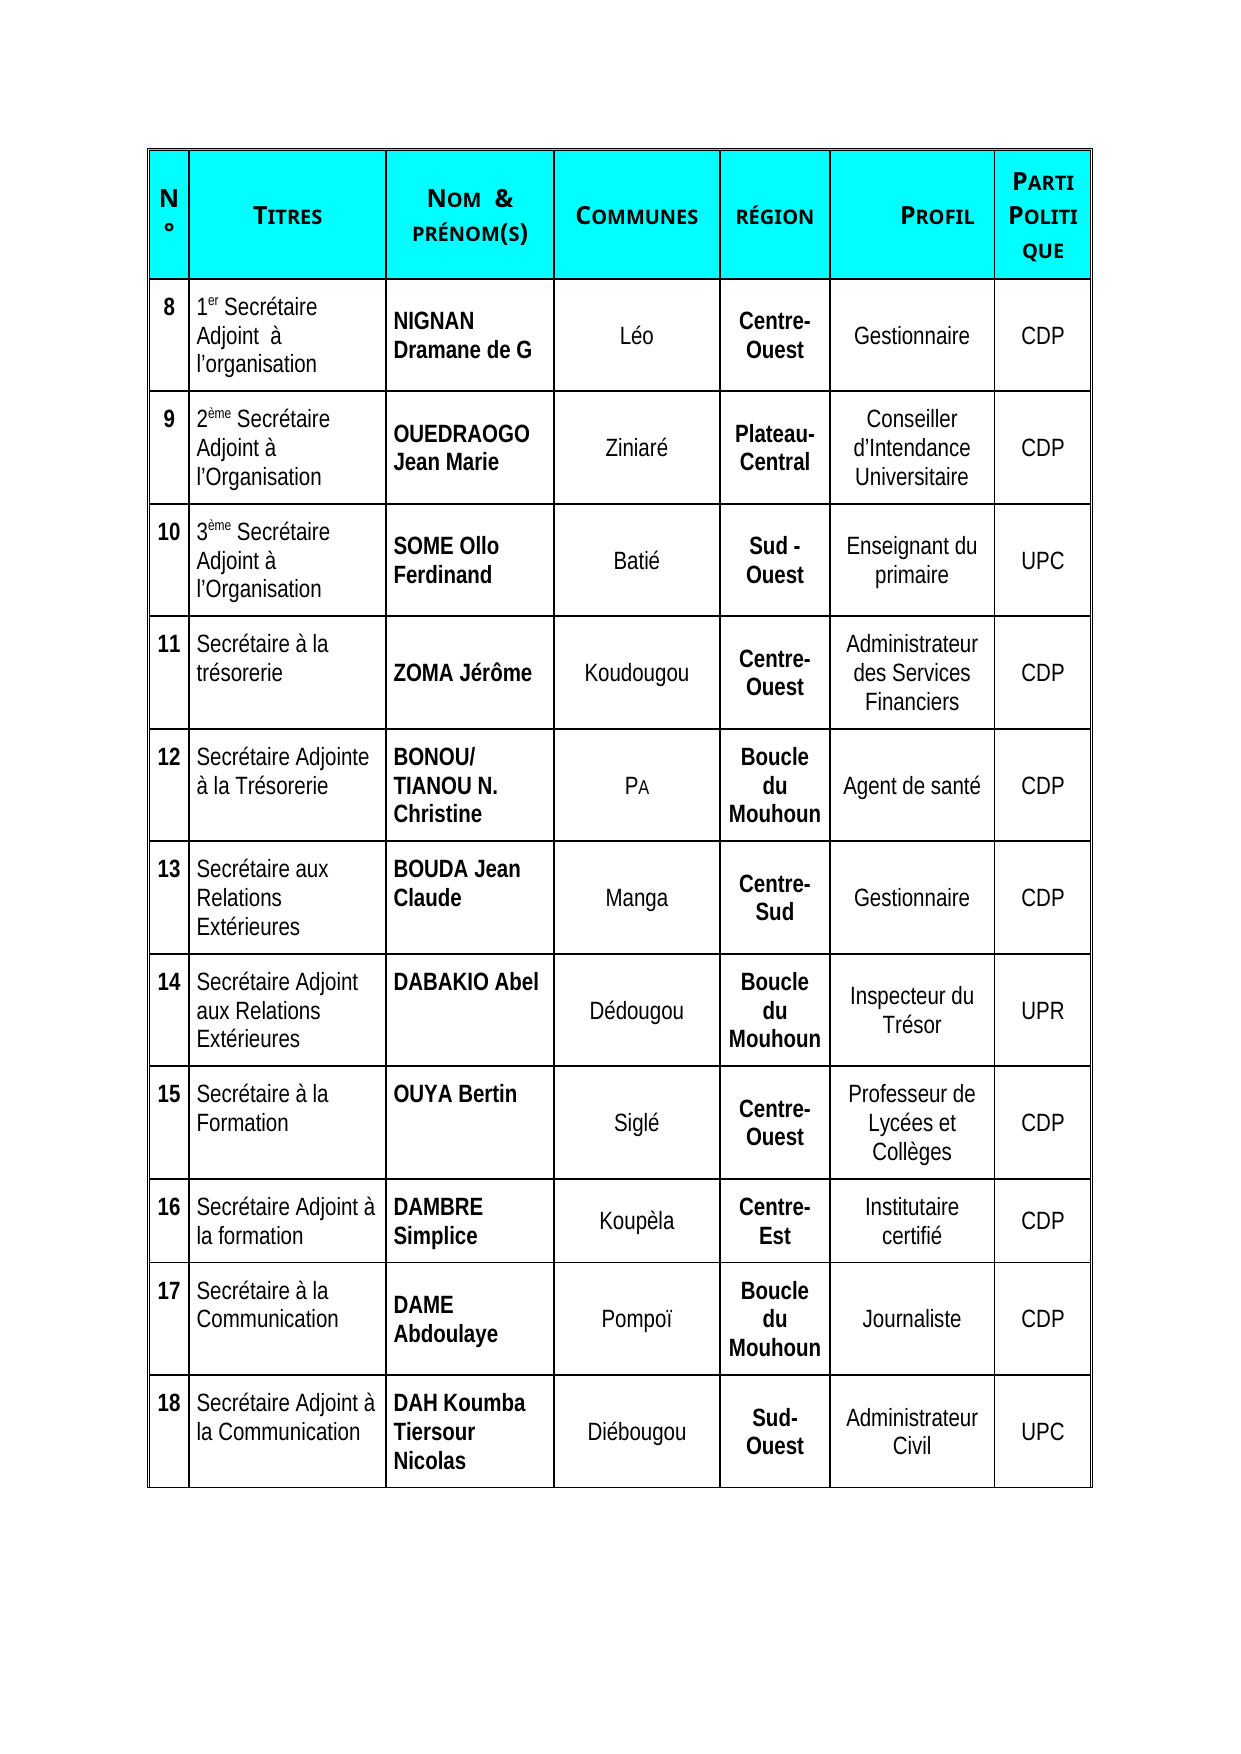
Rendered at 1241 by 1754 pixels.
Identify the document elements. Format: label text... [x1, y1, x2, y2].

table_cell Siglé [555, 1067, 719, 1178]
table_cell Secrétaire Adjoint à la Communication [190, 1376, 385, 1487]
table_cell Gestionnaire [831, 280, 994, 390]
table_cell UPC [995, 505, 1090, 615]
table_cell Centre-Ouest [721, 280, 829, 390]
table_cell Diébougou [555, 1376, 719, 1487]
table_cell Plateau- Central [721, 392, 829, 503]
table_cell DAME Abdoulaye [387, 1263, 553, 1374]
table_cell 15 [150, 1067, 188, 1178]
table_cell Koupèla [555, 1180, 719, 1262]
table_header Communes [555, 151, 719, 278]
table_cell Secrétaire à la Formation [190, 1067, 385, 1178]
table_cell 12 [150, 730, 188, 840]
table_cell 9 [150, 392, 188, 503]
table_cell 17 [150, 1263, 188, 1374]
table_cell UPR [995, 955, 1090, 1065]
table_cell UPC [995, 1376, 1090, 1487]
table_cell Léo [555, 280, 719, 390]
table_cell CDP [995, 1180, 1090, 1262]
table_cell Secrétaire Adjoint aux Relations Extérieures [190, 955, 385, 1065]
table_header région [721, 151, 829, 278]
table_cell CDP [995, 730, 1090, 840]
table_cell 11 [150, 617, 188, 728]
table_cell DAMBRE Simplice [387, 1180, 553, 1262]
table_cell 13 [150, 842, 188, 953]
table_cell Secrétaire Adjointe à la Trésorerie [190, 730, 385, 840]
table_cell Centre-Ouest [721, 617, 829, 728]
table_cell 14 [150, 955, 188, 1065]
table_cell Centre-Ouest [721, 1067, 829, 1178]
table_cell Boucle du Mouhoun [721, 955, 829, 1065]
table_cell 18 [150, 1376, 188, 1487]
table_cell CDP [995, 617, 1090, 728]
table_header Parti Politique [995, 151, 1090, 278]
table_cell SOME Ollo Ferdinand [387, 505, 553, 615]
table_cell Professeur de Lycées et Collèges [831, 1067, 994, 1178]
table_header Nom & prénom(s) [387, 151, 553, 278]
table_cell BONOU/TIANOU N. Christine [387, 730, 553, 840]
table_cell Pa [555, 730, 719, 840]
table_cell 1er Secrétaire Adjoint à l’organisation [190, 280, 385, 390]
table_cell Administrateur Civil [831, 1376, 994, 1487]
table_cell BOUDA Jean Claude [387, 842, 553, 953]
table_cell OUEDRAOGO Jean Marie [387, 392, 553, 503]
table_cell Sud -Ouest [721, 505, 829, 615]
table_cell Centre- Est [721, 1180, 829, 1262]
table_cell ZOMA Jérôme [387, 617, 553, 728]
table_cell CDP [995, 392, 1090, 503]
table_header Titres [190, 151, 385, 278]
table_cell Enseignant du primaire [831, 505, 994, 615]
table_cell OUYA Bertin [387, 1067, 553, 1178]
table_cell 10 [150, 505, 188, 615]
table_cell Ziniaré [555, 392, 719, 503]
table_cell Koudougou [555, 617, 719, 728]
table_header Profil [831, 151, 994, 278]
table_cell Dédougou [555, 955, 719, 1065]
table_cell CDP [995, 1263, 1090, 1374]
table_cell Administrateur des Services Financiers [831, 617, 994, 728]
table_cell Secrétaire à la trésorerie [190, 617, 385, 728]
table_cell 3ème Secrétaire Adjoint à l’Organisation [190, 505, 385, 615]
table_cell Secrétaire aux Relations Extérieures [190, 842, 385, 953]
table_cell Journaliste [831, 1263, 994, 1374]
table_cell Secrétaire à la Communication [190, 1263, 385, 1374]
table_cell 16 [150, 1180, 188, 1262]
table_cell Gestionnaire [831, 842, 994, 953]
table_cell CDP [995, 280, 1090, 390]
table_cell CDP [995, 842, 1090, 953]
table_cell Inspecteur du Trésor [831, 955, 994, 1065]
table_cell 2ème Secrétaire Adjoint à l’Organisation [190, 392, 385, 503]
table_cell Conseiller d’Intendance Universitaire [831, 392, 994, 503]
table_header N° [150, 151, 188, 278]
table_cell DAH Koumba Tiersour Nicolas [387, 1376, 553, 1487]
table_cell Pompoï [555, 1263, 719, 1374]
table_cell Boucle du Mouhoun [721, 730, 829, 840]
table_cell Agent de santé [831, 730, 994, 840]
table_cell DABAKIO Abel [387, 955, 553, 1065]
table_cell 8 [150, 280, 188, 390]
table_cell Sud-Ouest [721, 1376, 829, 1487]
table_cell Institutaire certifié [831, 1180, 994, 1262]
table_cell Secrétaire Adjoint à la formation [190, 1180, 385, 1262]
table_cell CDP [995, 1067, 1090, 1178]
table_cell Centre-Sud [721, 842, 829, 953]
table_cell Boucle du Mouhoun [721, 1263, 829, 1374]
table_cell Batié [555, 505, 719, 615]
table_cell NIGNAN Dramane de G [387, 280, 553, 390]
table_cell Manga [555, 842, 719, 953]
